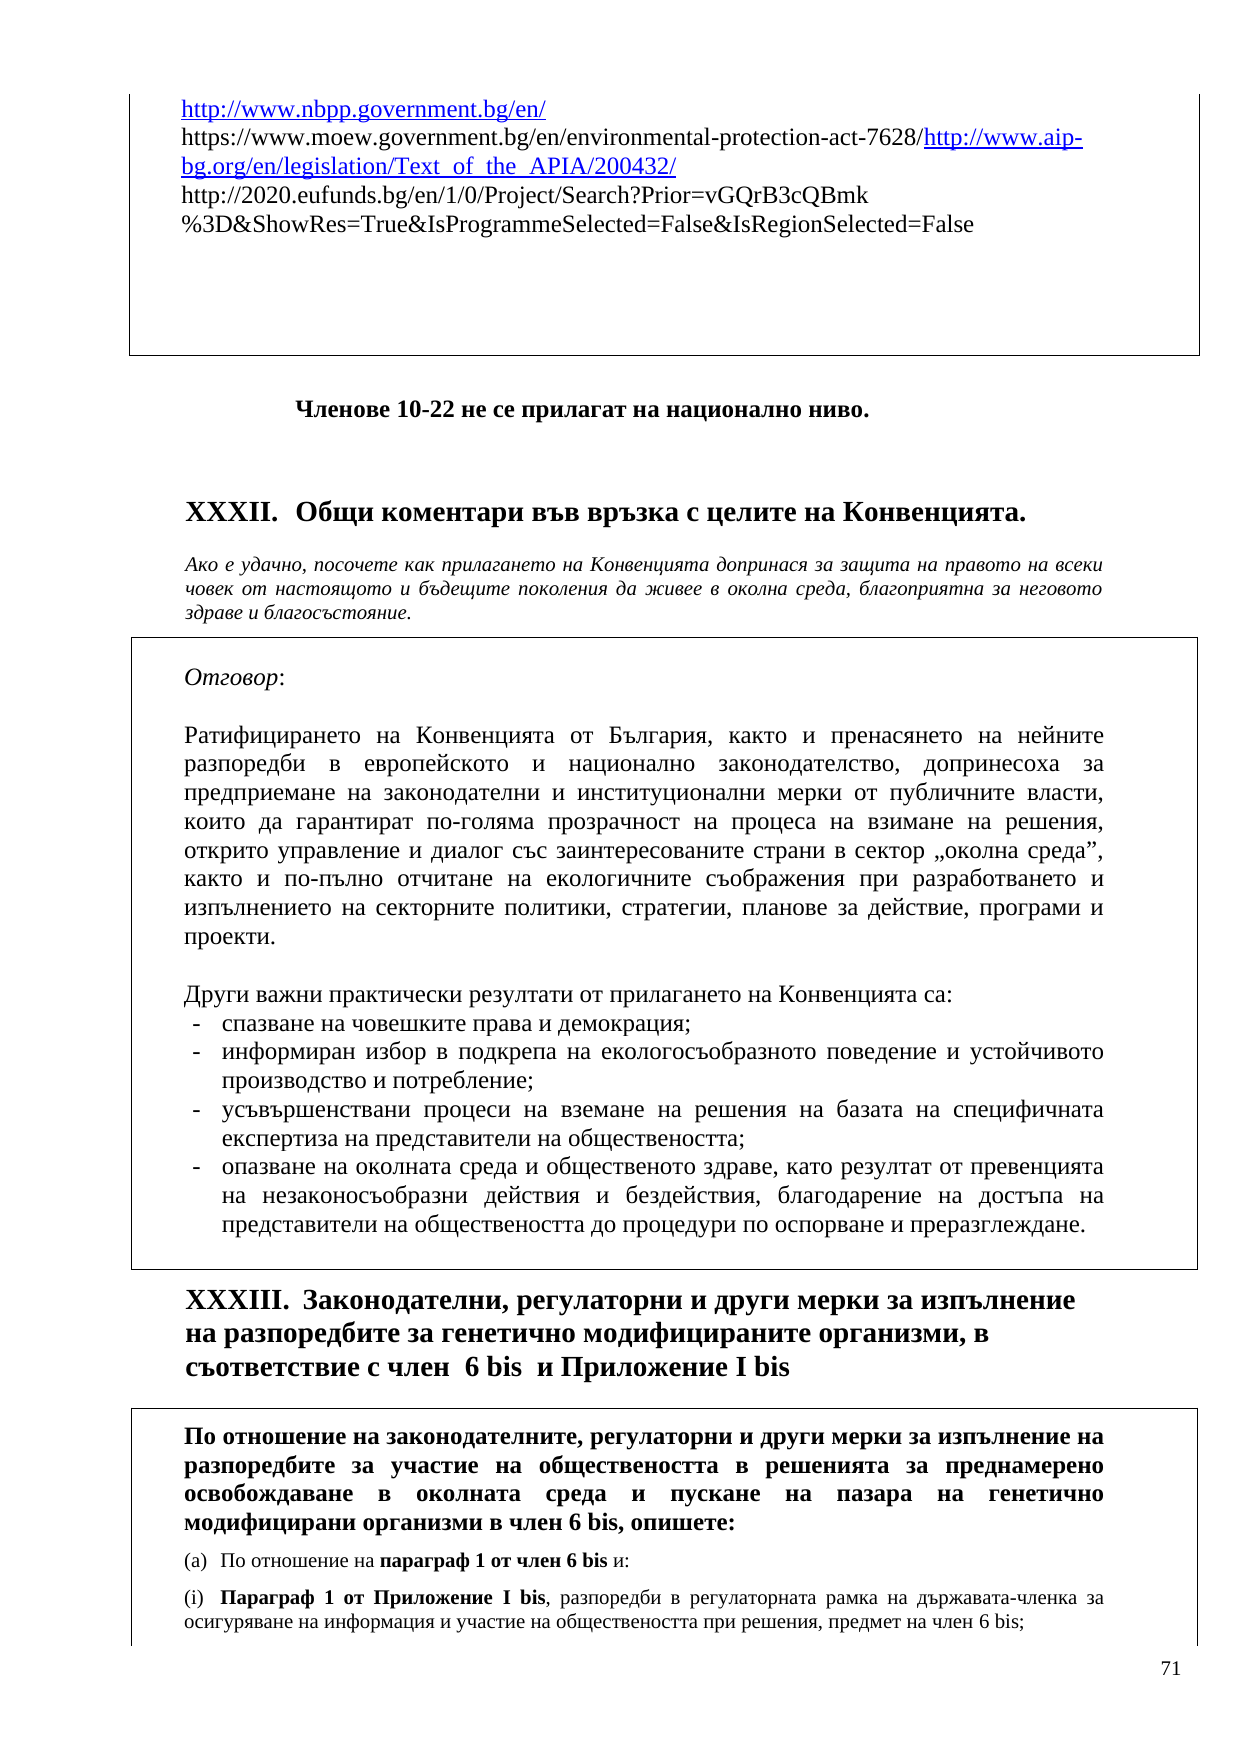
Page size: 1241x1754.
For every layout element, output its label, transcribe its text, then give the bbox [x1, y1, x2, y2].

text Членове 10-22 не се прилагат на национално ниво. [185, 394, 1104, 423]
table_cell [130, 94, 1199, 353]
text Ако е удачно, посочете как прилагането на Конвенцията допринася за защита на правото на всеки човек от настоящото и бъдещите поколения да живее в околна среда, благоприятна за неговото здраве и благосъстояние. [185, 552, 1104, 624]
text XXXII. Общи коментари във връзка с целите на Конвенцията. [185, 460, 1104, 527]
table_header [132, 1409, 1197, 1421]
text XXXIII. Законодателни, регулаторни и други мерки за изпълнение на разпоредбите за генетично модифицираните организми, в съответствие с член 6 bis и Приложение I bis [185, 1282, 1104, 1383]
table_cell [132, 1421, 1197, 1646]
table_cell Отговор: Ратифицирането на Конвенцията от България, както и пренасянето на нейните разпоредби в европейското и национално законодателство, допринесоха за предприемане на законодателни и институционални мерки от публичните власти, които да гарантират по-голяма прозрачност на процеса на взимане на решения, открито управление и диалог със заинтересованите страни в сектор „околна среда”, както и по-пълно отчитане на екологичните съображения при разработването и изпълнението на секторните политики, стратегии, планове за действие, програми и проекти. Други важни практически резултати от прилагането на Конвенцията са: - спазване на човешките права и демокрация; - информиран избор в подкрепа на екологосъобразното поведение и устойчивото производство и потребление; - усъвършенствани процеси на вземане на решения на базата на специфичната експертиза на представители на обществеността; - опазване на околната среда и общественото здраве, като резултат от превенцията на незаконосъобразни действия и бездействия, благодарение на достъпа на представители на обществеността до процедури по оспорване и преразглеждане. [132, 662, 1197, 1266]
table_header [132, 638, 1197, 662]
